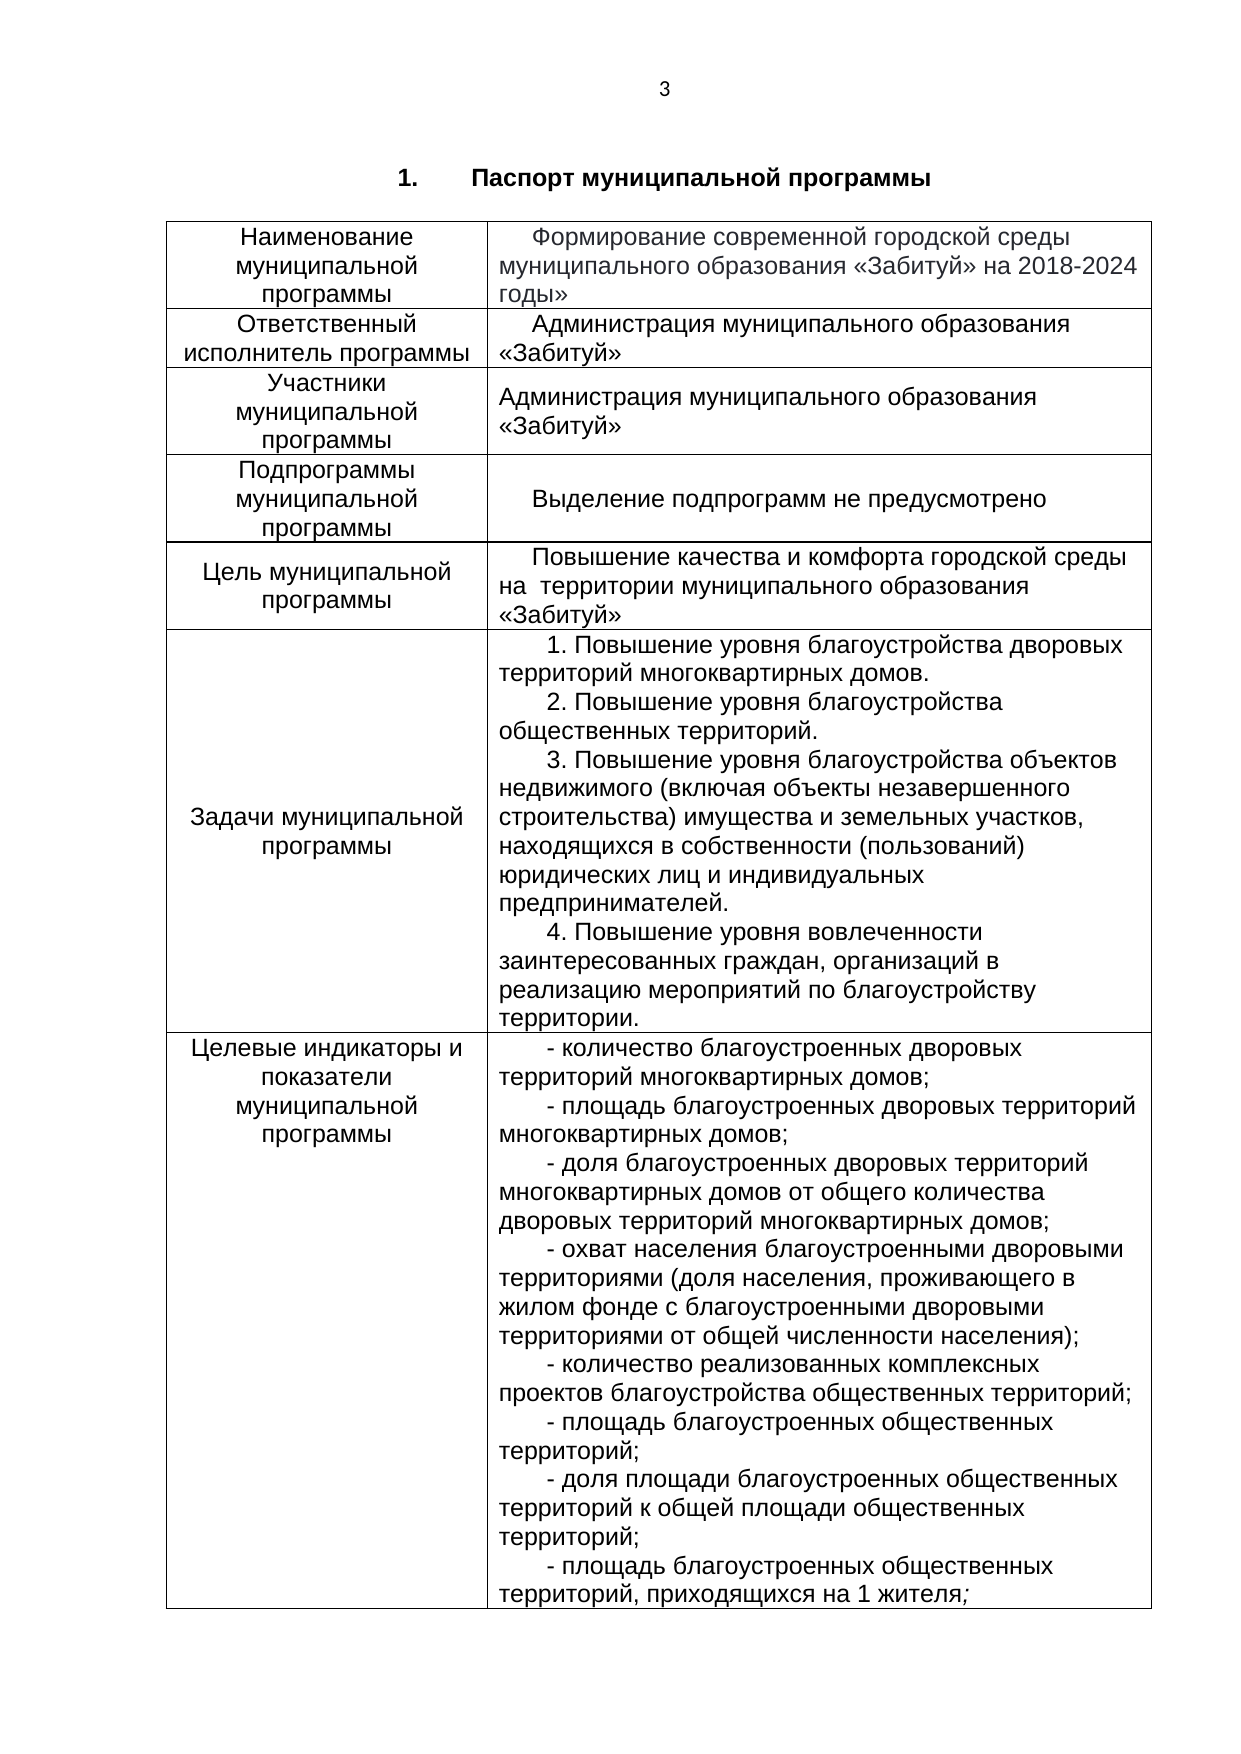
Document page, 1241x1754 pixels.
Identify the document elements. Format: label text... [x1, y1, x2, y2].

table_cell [488, 1033, 1151, 1608]
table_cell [167, 1033, 487, 1608]
table_cell Подпрограммы муниципальной программы [167, 455, 487, 541]
table_cell Администрация муниципального образования «Забитуй» [488, 368, 1151, 454]
table_cell Ответственный исполнитель программы [167, 309, 487, 367]
table_cell Администрация муниципального образования «Забитуй» [488, 309, 1151, 367]
table_cell Выделение подпрограмм не предусмотрено [488, 455, 1151, 541]
table_header Наименование муниципальной программы [167, 222, 487, 308]
table_cell Участники муниципальной программы [167, 368, 487, 454]
table_cell 1. Повышение уровня благоустройства дворовых территорий многоквартирных домов. 2. Повышение уровня благоустройства общественных территорий. 3. Повышение уровня благоустройства объектов недвижимого (включая объекты незавершенного строительства) имущества и земельных участков, находящихся в собственности (пользований) юридических лиц и индивидуальных предпринимателей. 4. Повышение уровня вовлеченности заинтересованных граждан, организаций в реализацию мероприятий по благоустройству территории. [488, 630, 1151, 1032]
table_cell Задачи муниципальной программы [167, 630, 487, 1032]
table_cell Повышение качества и комфорта городской среды на территории муниципального образования «Забитуй» [488, 543, 1151, 629]
table_header Формирование современной городской среды муниципального образования «Забитуй» на 2018-2024 годы» [488, 222, 1151, 308]
table_cell Цель муниципальной программы [167, 543, 487, 629]
list Паспорт муниципальной программы [177, 163, 1152, 192]
